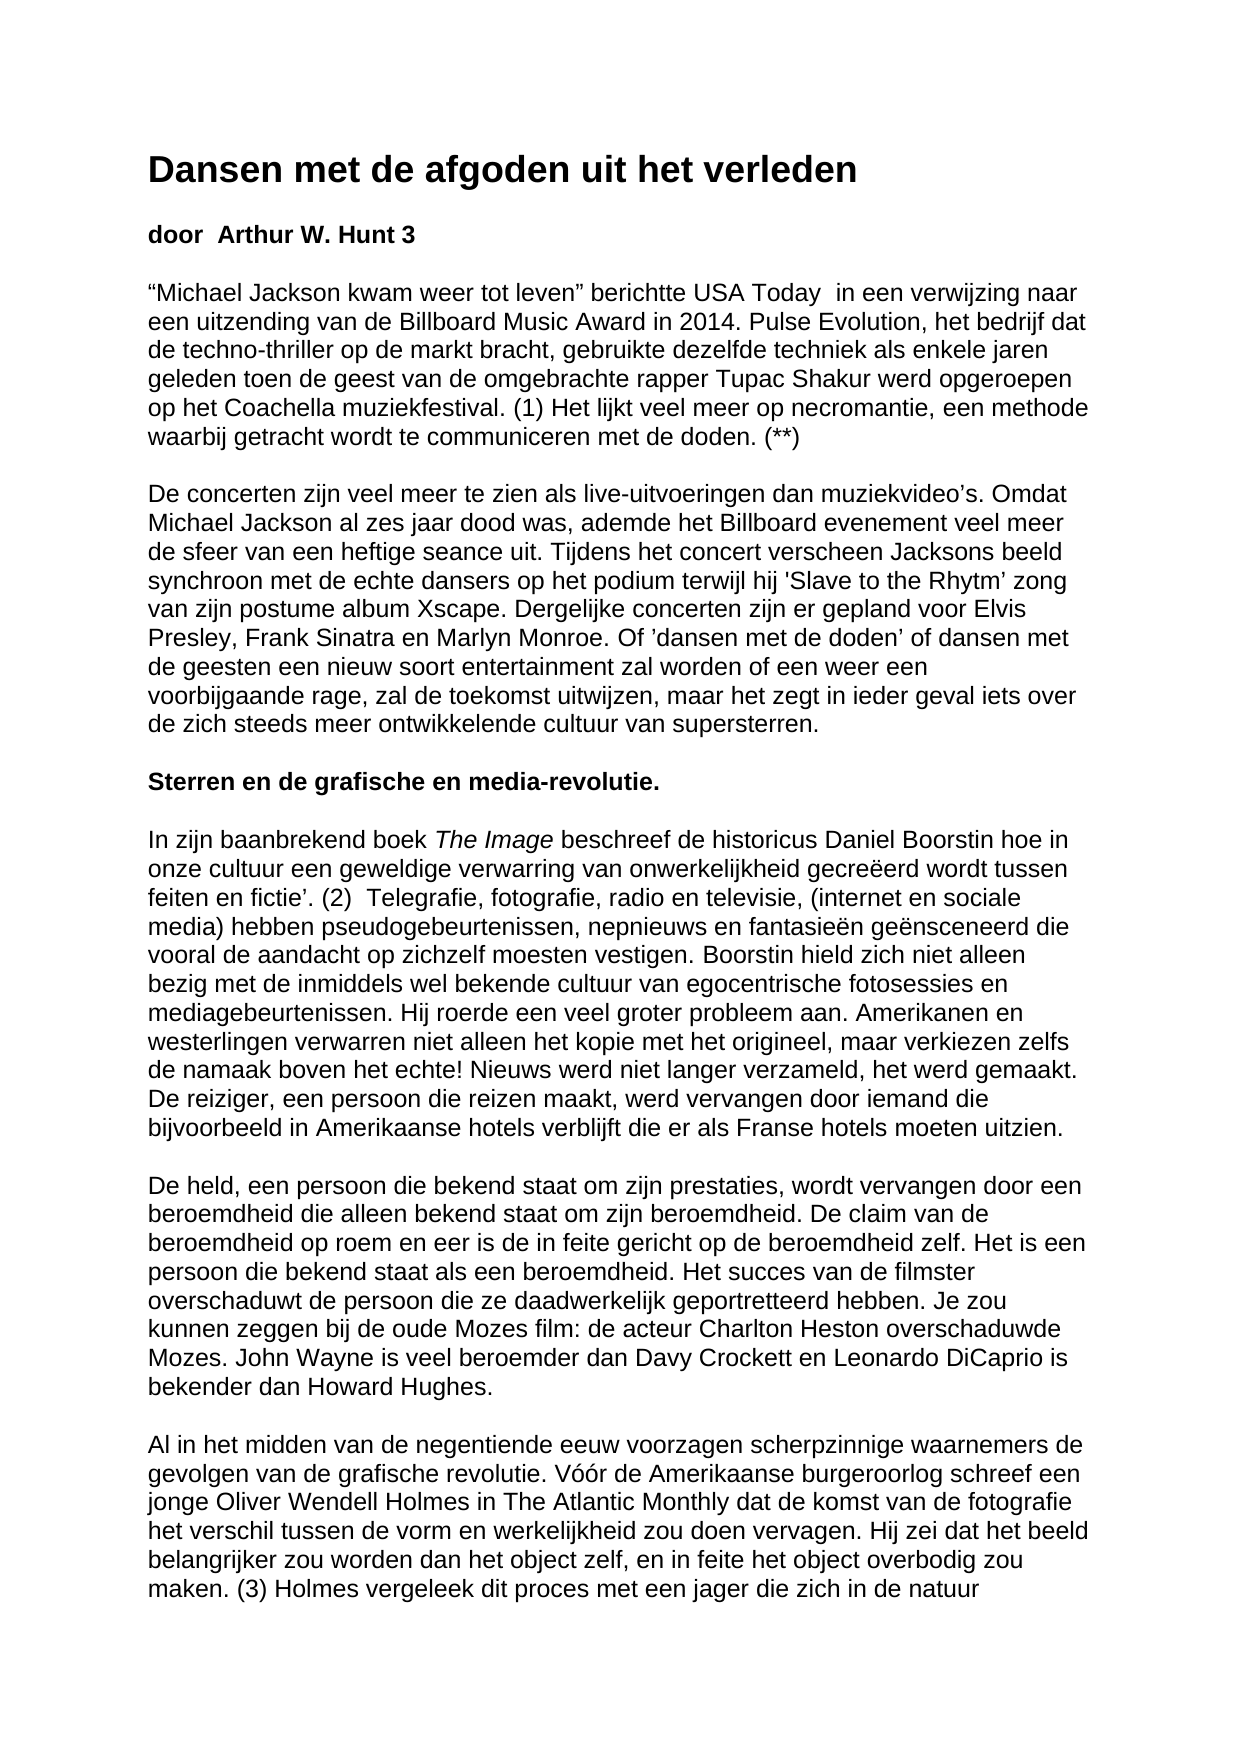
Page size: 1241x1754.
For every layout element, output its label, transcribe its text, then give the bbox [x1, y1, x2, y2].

text In zijn baanbrekend boek The Image beschreef de historicus Daniel Boorstin hoe in onze cultuur een geweldige verwarring van onwerkelijkheid gecreëerd wordt tussen feiten en fictie’. (2) Telegrafie, fotografie, radio en televisie, (internet en sociale media) hebben pseudogebeurtenissen, nepnieuws en fantasieën geënsceneerd die vooral de aandacht op zichzelf moesten vestigen. Boorstin hield zich niet alleen bezig met de inmiddels wel bekende cultuur van egocentrische fotosessies en mediagebeurtenissen. Hij roerde een veel groter probleem aan. Amerikanen en westerlingen verwarren niet alleen het kopie met het origineel, maar verkiezen zelfs de namaak boven het echte! Nieuws werd niet langer verzameld, het werd gemaakt. De reiziger, een persoon die reizen maakt, werd vervangen door iemand die bijvoorbeeld in Amerikaanse hotels verblijft die er als Franse hotels moeten uitzien. [148, 825, 1093, 1142]
text Dansen met de afgoden uit het verleden [148, 148, 1093, 191]
text De concerten zijn veel meer te zien als live-uitvoeringen dan muziekvideo’s. Omdat Michael Jackson al zes jaar dood was, ademde het Billboard evenement veel meer de sfeer van een heftige seance uit. Tijdens het concert verscheen Jacksons beeld synchroon met de echte dansers op het podium terwijl hij 'Slave to the Rhytm’ zong van zijn postume album Xscape. Dergelijke concerten zijn er gepland voor Elvis Presley, Frank Sinatra en Marlyn Monroe. Of ’dansen met de doden’ of dansen met de geesten een nieuw soort entertainment zal worden of een weer een voorbijgaande rage, zal de toekomst uitwijzen, maar het zegt in ieder geval iets over de zich steeds meer ontwikkelende cultuur van supersterren. [148, 479, 1093, 738]
text De held, een persoon die bekend staat om zijn prestaties, wordt vervangen door een beroemdheid die alleen bekend staat om zijn beroemdheid. De claim van de beroemdheid op roem en eer is de in feite gericht op de beroemdheid zelf. Het is een persoon die bekend staat als een beroemdheid. Het succes van de filmster overschaduwt de persoon die ze daadwerkelijk geportretteerd hebben. Je zou kunnen zeggen bij de oude Mozes film: de acteur Charlton Heston overschaduwde Mozes. John Wayne is veel beroemder dan Davy Crockett en Leonardo DiCaprio is bekender dan Howard Hughes. [148, 1171, 1093, 1401]
text Sterren en de grafische en media-revolutie. [148, 767, 1093, 796]
text “Michael Jackson kwam weer tot leven” berichtte USA Today in een verwijzing naar een uitzending van de Billboard Music Award in 2014. Pulse Evolution, het bedrijf dat de techno-thriller op de markt bracht, gebruikte dezelfde techniek als enkele jaren geleden toen de geest van de omgebrachte rapper Tupac Shakur werd opgeroepen op het Coachella muziekfestival. (1) Het lijkt veel meer op necromantie, een methode waarbij getracht wordt te communiceren met de doden. (**) [148, 278, 1093, 450]
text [148, 1430, 1093, 1602]
text door Arthur W. Hunt 3 [148, 220, 1093, 249]
